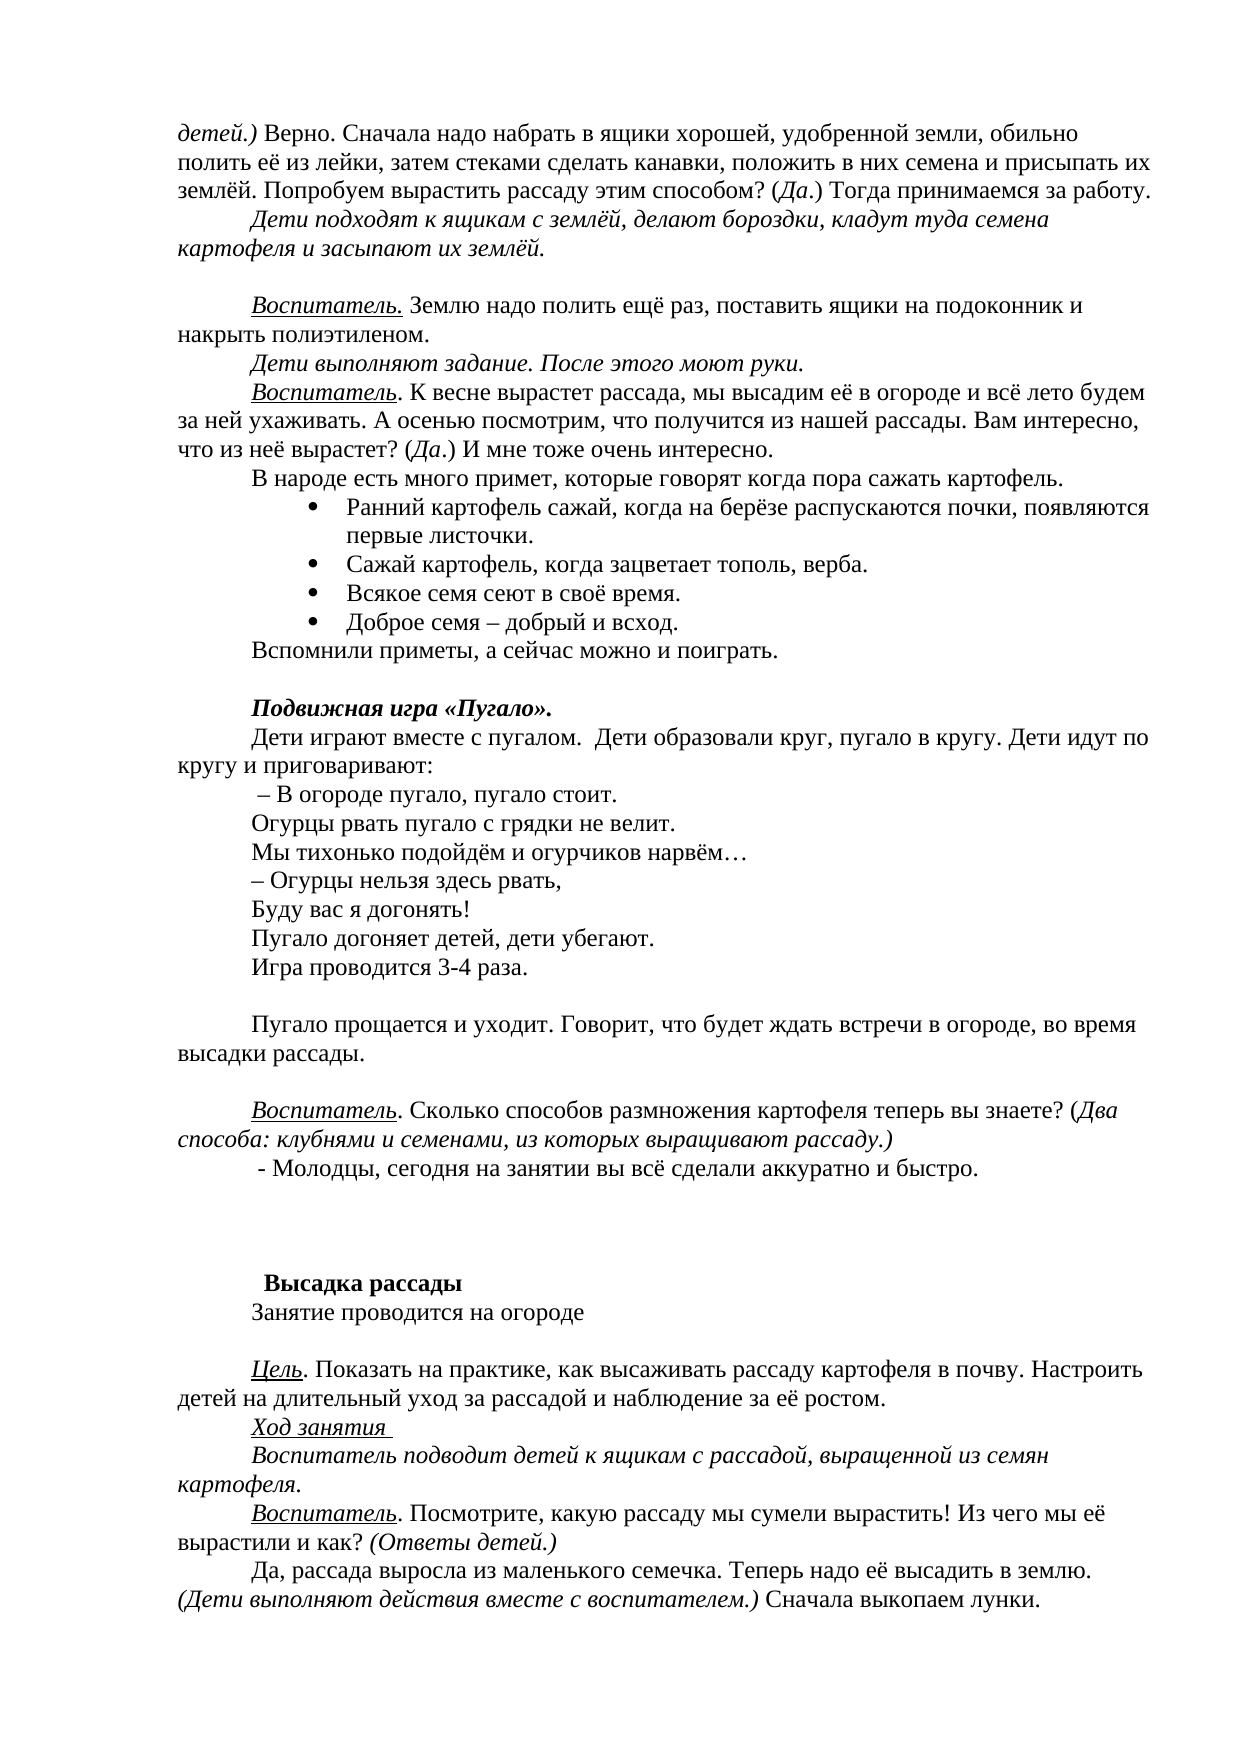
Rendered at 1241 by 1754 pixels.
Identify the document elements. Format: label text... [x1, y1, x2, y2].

text Вспомнили приметы, а сейчас можно и поиграть. [177, 636, 1152, 664]
text Воспитатель. Сколько способов размножения картофеля теперь вы знаете? (Два способа: клубнями и семенами, из которых выращивают рассаду.) [177, 1096, 1152, 1153]
text Занятие проводится на огороде [177, 1297, 1152, 1326]
text - Молодцы, сегодня на занятии вы всё сделали аккуратно и быстро. [177, 1153, 1152, 1182]
text Воспитатель подводит детей к ящикам с рассадой, выращенной из семян картофеля. [177, 1441, 1152, 1498]
text Дети выполняют задание. После этого моют руки. [177, 348, 1152, 377]
list Доброе семя – добрый и всход. [309, 607, 1152, 636]
text В народе есть много примет, которые говорят когда пора сажать картофель. [177, 463, 1152, 492]
text Цель. Показать на практике, как высаживать рассаду картофеля в почву. Настроить детей на длительный уход за рассадой и наблюдение за её ростом. [177, 1354, 1152, 1412]
text Буду вас я догонять! [177, 894, 1152, 923]
text Мы тихонько подойдём и огурчиков нарвём… [177, 837, 1152, 866]
text Огурцы рвать пугало с грядки не велит. [177, 808, 1152, 837]
list Ранний картофель сажай, когда на берёзе распускаются почки, появляются первые листочки. [309, 492, 1152, 549]
text Пугало прощается и уходит. Говорит, что будет ждать встречи в огороде, во время высадки рассады. [177, 1009, 1152, 1067]
text Подвижная игра «Пугало». [177, 693, 1152, 722]
text Игра проводится 3-4 раза. [177, 952, 1152, 981]
text Пугало догоняет детей, дети убегают. [177, 923, 1152, 952]
text Ход занятия [177, 1412, 1152, 1441]
list Всякое семя сеют в своё время. [309, 578, 1152, 607]
text Дети играют вместе с пугалом. Дети образовали круг, пугало в кругу. Дети идут по кругу и приговаривают: [177, 722, 1152, 779]
text Воспитатель. Землю надо полить ещё раз, поставить ящики на подоконник и накрыть полиэтиленом. [177, 291, 1152, 348]
text Дети подходят к ящикам с землёй, делают бороздки, кладут туда семена картофеля и засыпают их землёй. [177, 204, 1152, 262]
text – Огурцы нельзя здесь рвать, [177, 866, 1152, 894]
list Сажай картофель, когда зацветает тополь, верба. [309, 549, 1152, 578]
text – В огороде пугало, пугало стоит. [177, 779, 1152, 808]
text Воспитатель. Посмотрите, какую рассаду мы сумели вырастить! Из чего мы её вырастили и как? (Ответы детей.) [177, 1498, 1152, 1556]
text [177, 1556, 1152, 1613]
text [177, 118, 1152, 204]
text Высадка рассады [177, 1268, 1152, 1297]
text Воспитатель. К весне вырастет рассада, мы высадим её в огороде и всё лето будем за ней ухаживать. А осенью посмотрим, что получится из нашей рассады. Вам интересно, что из неё вырастет? (Да.) И мне тоже очень интересно. [177, 377, 1152, 463]
